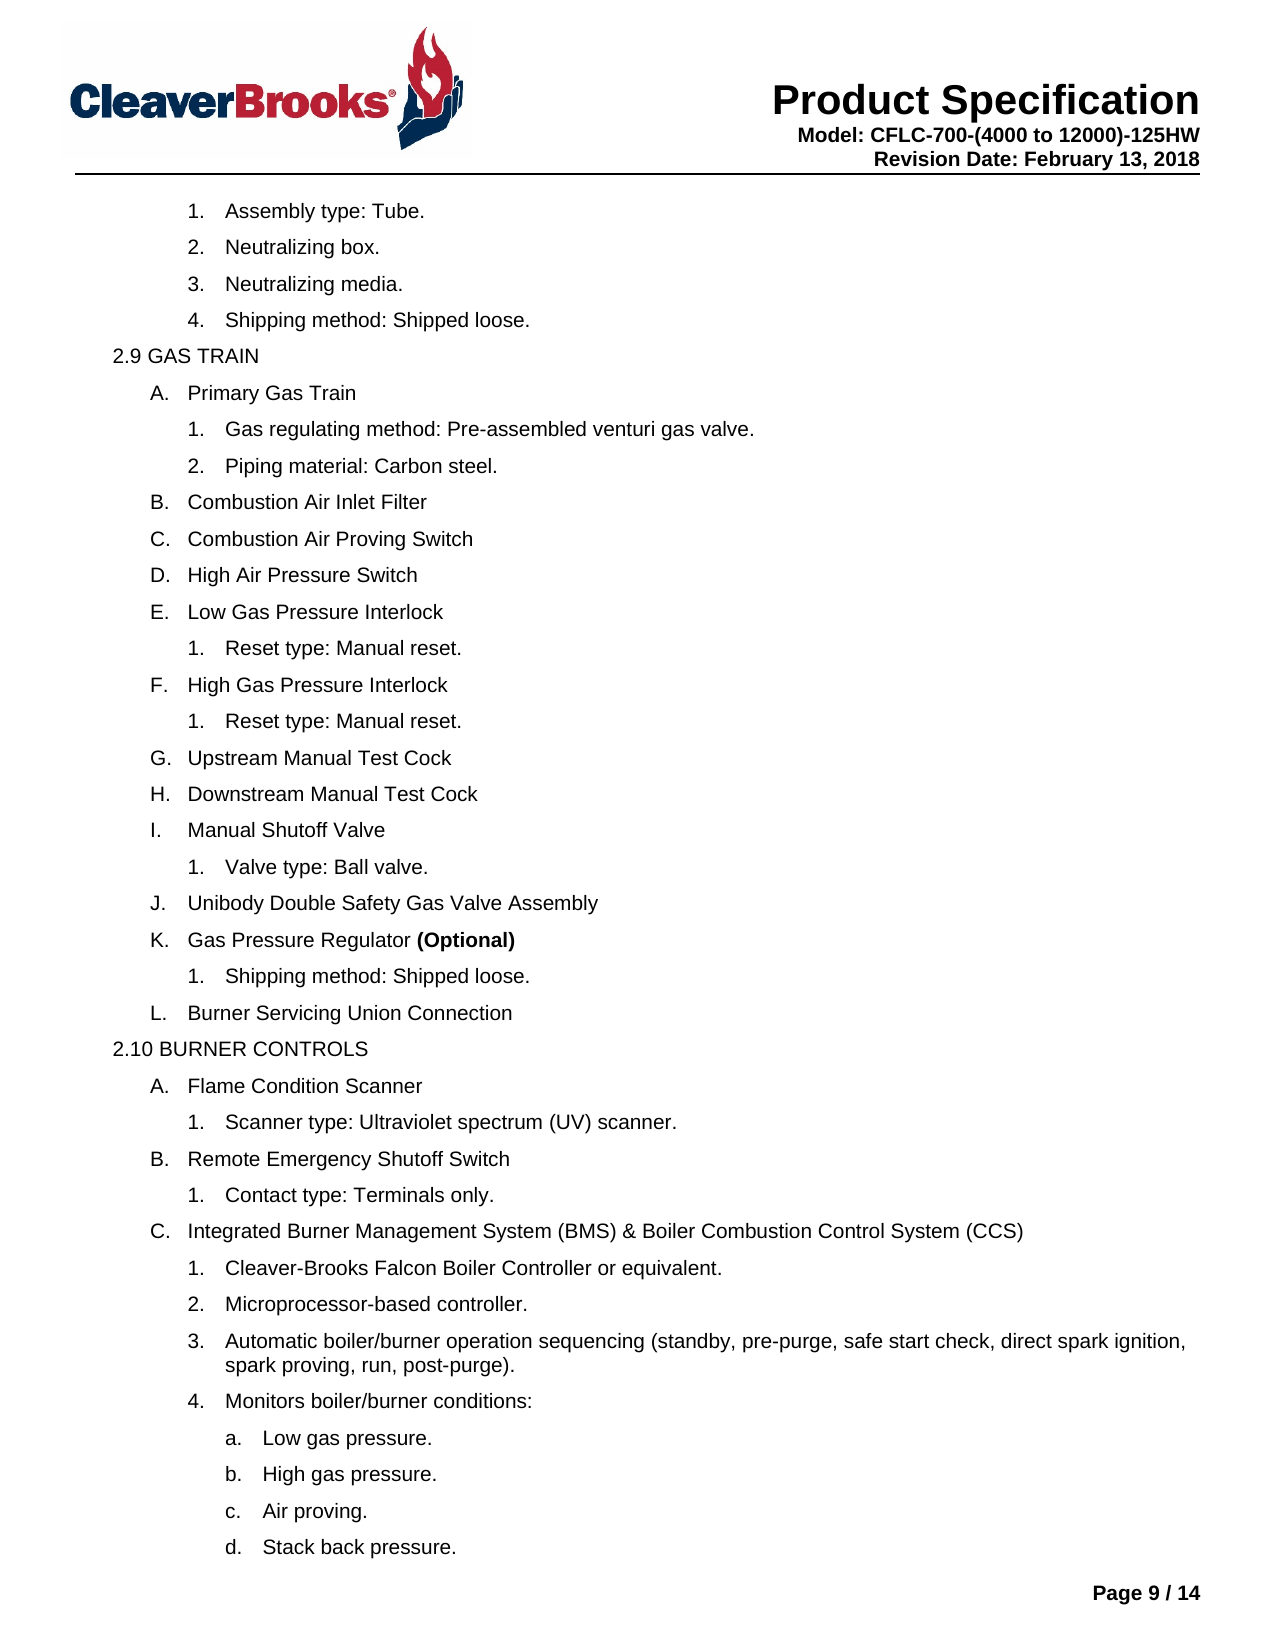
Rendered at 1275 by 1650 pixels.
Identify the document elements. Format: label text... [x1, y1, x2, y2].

list Gas regulating method: Pre-assembled venturi gas valve. [187, 417, 1200, 441]
list High gas pressure. [225, 1462, 1200, 1486]
list Contact type: Terminals only. [187, 1183, 1200, 1207]
list High Air Pressure Switch [150, 563, 1200, 587]
list Shipping method: Shipped loose. [187, 308, 1200, 332]
list BURNER CONTROLS [112, 1037, 1200, 1061]
list Reset type: Manual reset. [187, 709, 1200, 733]
list Combustion Air Proving Switch [150, 527, 1200, 551]
list Upstream Manual Test Cock [150, 745, 1200, 769]
list Combustion Air Inlet Filter [150, 490, 1200, 514]
list Air proving. [225, 1498, 1200, 1522]
list Assembly type: Tube. [187, 198, 1200, 222]
list Gas Pressure Regulator (Optional) [150, 928, 1200, 952]
list Microprocessor-based controller. [187, 1292, 1200, 1316]
list Neutralizing box. [187, 235, 1200, 259]
list Low gas pressure. [225, 1426, 1200, 1449]
list Monitors boiler/burner conditions: [187, 1389, 1200, 1413]
list Low Gas Pressure Interlock [150, 599, 1200, 623]
list Automatic boiler/burner operation sequencing (standby, pre-purge, safe start check, direct spark ignition, spark proving, run, post-purge). [187, 1329, 1200, 1377]
list Burner Servicing Union Connection [150, 1001, 1200, 1024]
list Shipping method: Shipped loose. [187, 964, 1200, 988]
list Flame Condition Scanner [150, 1073, 1200, 1097]
list Integrated Burner Management System (BMS) & Boiler Combustion Control System (CCS) [150, 1219, 1200, 1243]
list Valve type: Ball valve. [187, 855, 1200, 879]
list Scanner type: Ultraviolet spectrum (UV) scanner. [187, 1110, 1200, 1134]
picture [60, 22, 473, 158]
list High Gas Pressure Interlock [150, 672, 1200, 696]
list Piping material: Carbon steel. [187, 454, 1200, 478]
list Primary Gas Train [150, 381, 1200, 405]
list Manual Shutoff Valve [150, 818, 1200, 842]
list Remote Emergency Shutoff Switch [150, 1146, 1200, 1170]
list Reset type: Manual reset. [187, 636, 1200, 660]
list GAS TRAIN [112, 344, 1200, 368]
list Downstream Manual Test Cock [150, 782, 1200, 806]
list Cleaver-Brooks Falcon Boiler Controller or equivalent. [187, 1256, 1200, 1280]
list Stack back pressure. [225, 1535, 1200, 1559]
list Neutralizing media. [187, 271, 1200, 295]
list Unibody Double Safety Gas Valve Assembly [150, 891, 1200, 915]
